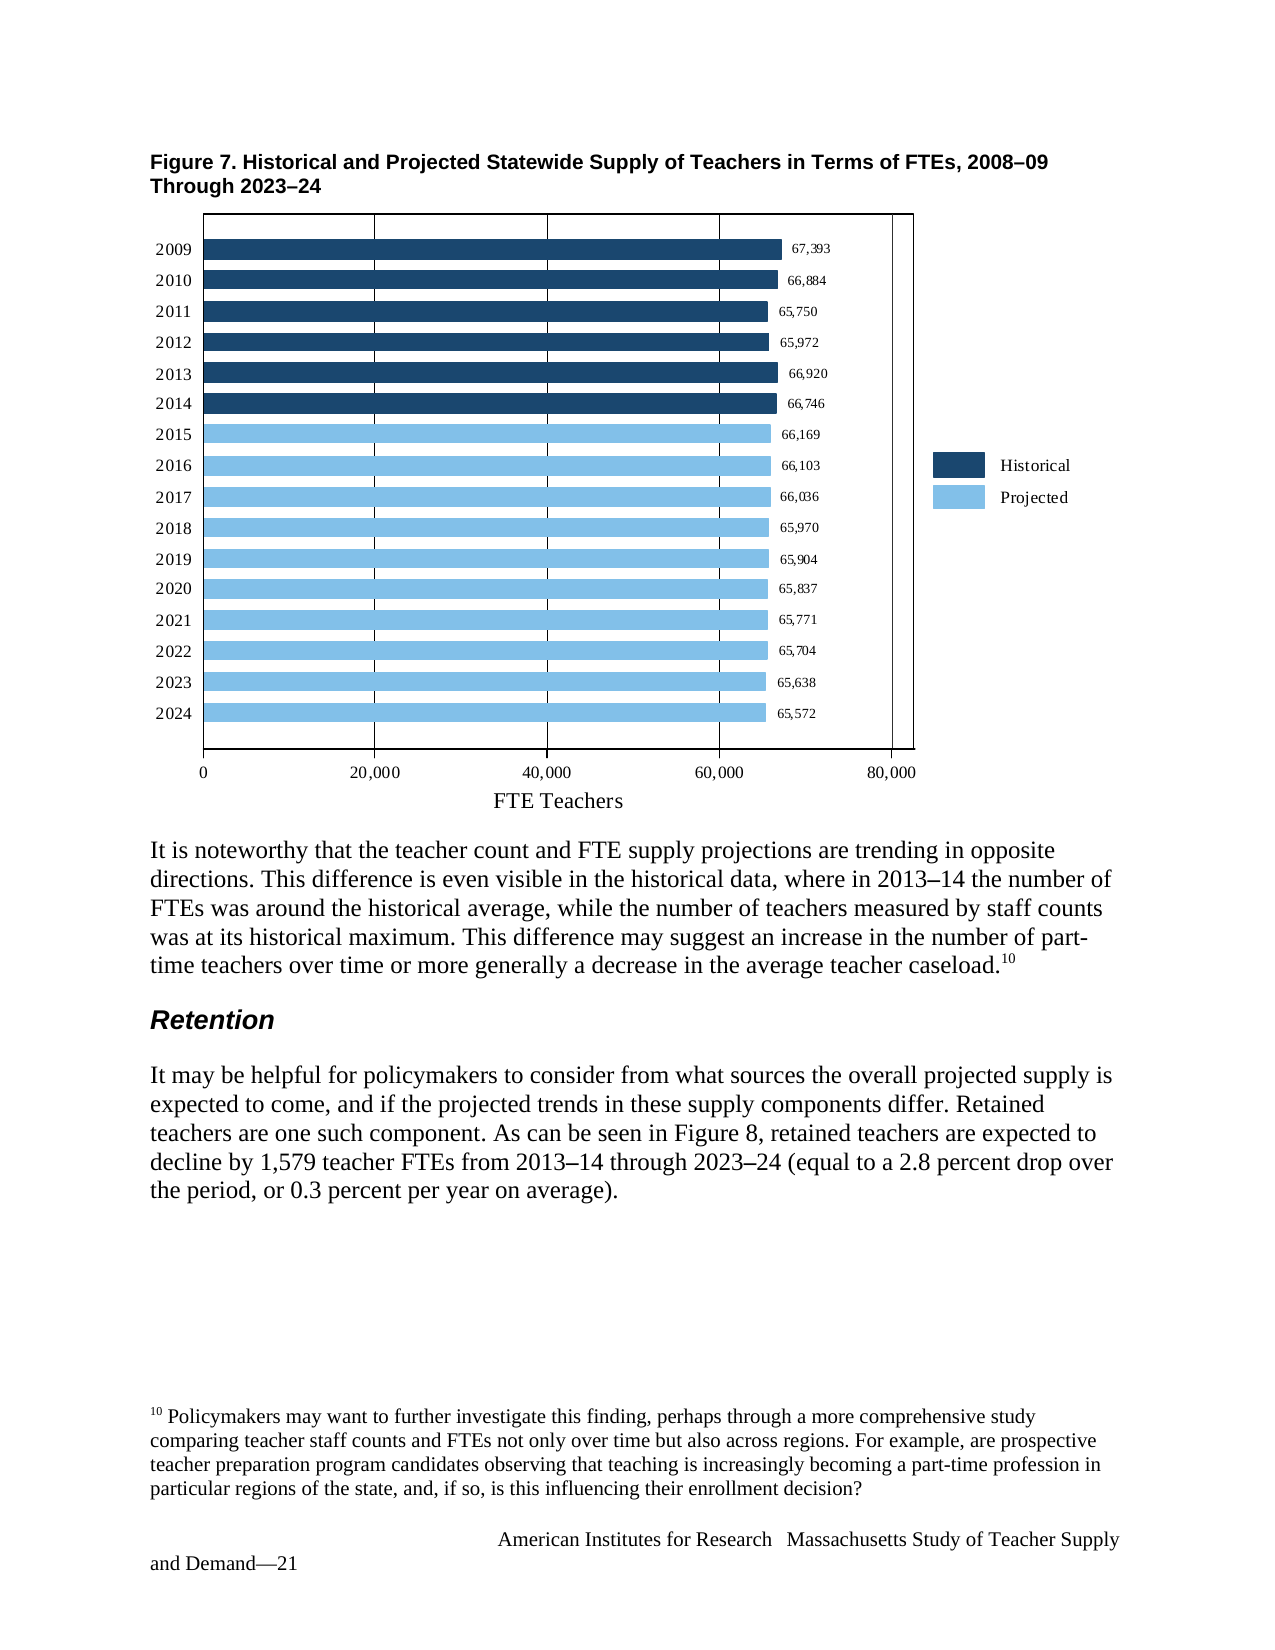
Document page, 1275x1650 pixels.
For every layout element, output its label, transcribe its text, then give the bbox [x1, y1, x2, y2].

text It may be helpful for policymakers to consider from what sources the overall projected supply is expected to come, and if the projected trends in these supply components differ. Retained teachers are one such component. As can be seen in Figure 8, retained teachers are expected to decline by 1,579 teacher FTEs from 2013–14 through 2023–24 (equal to a 2.8 percent drop over the period, or 0.3 percent per year on average). [150, 1060, 1125, 1204]
subtitle Retention [150, 1004, 1125, 1035]
text It is noteworthy that the teacher count and FTE supply projections are trending in opposite directions. This difference is even visible in the historical data, where in 2013–14 the number of FTEs was around the historical average, while the number of teachers measured by staff counts was at its historical maximum. This difference may suggest an increase in the number of part-time teachers over time or more generally a decrease in the average teacher caseload. [150, 835, 1125, 979]
title Figure 7. Historical and Projected Statewide Supply of Teachers in Terms of FTEs, 2008–09 Through 2023–24 [150, 150, 1125, 198]
